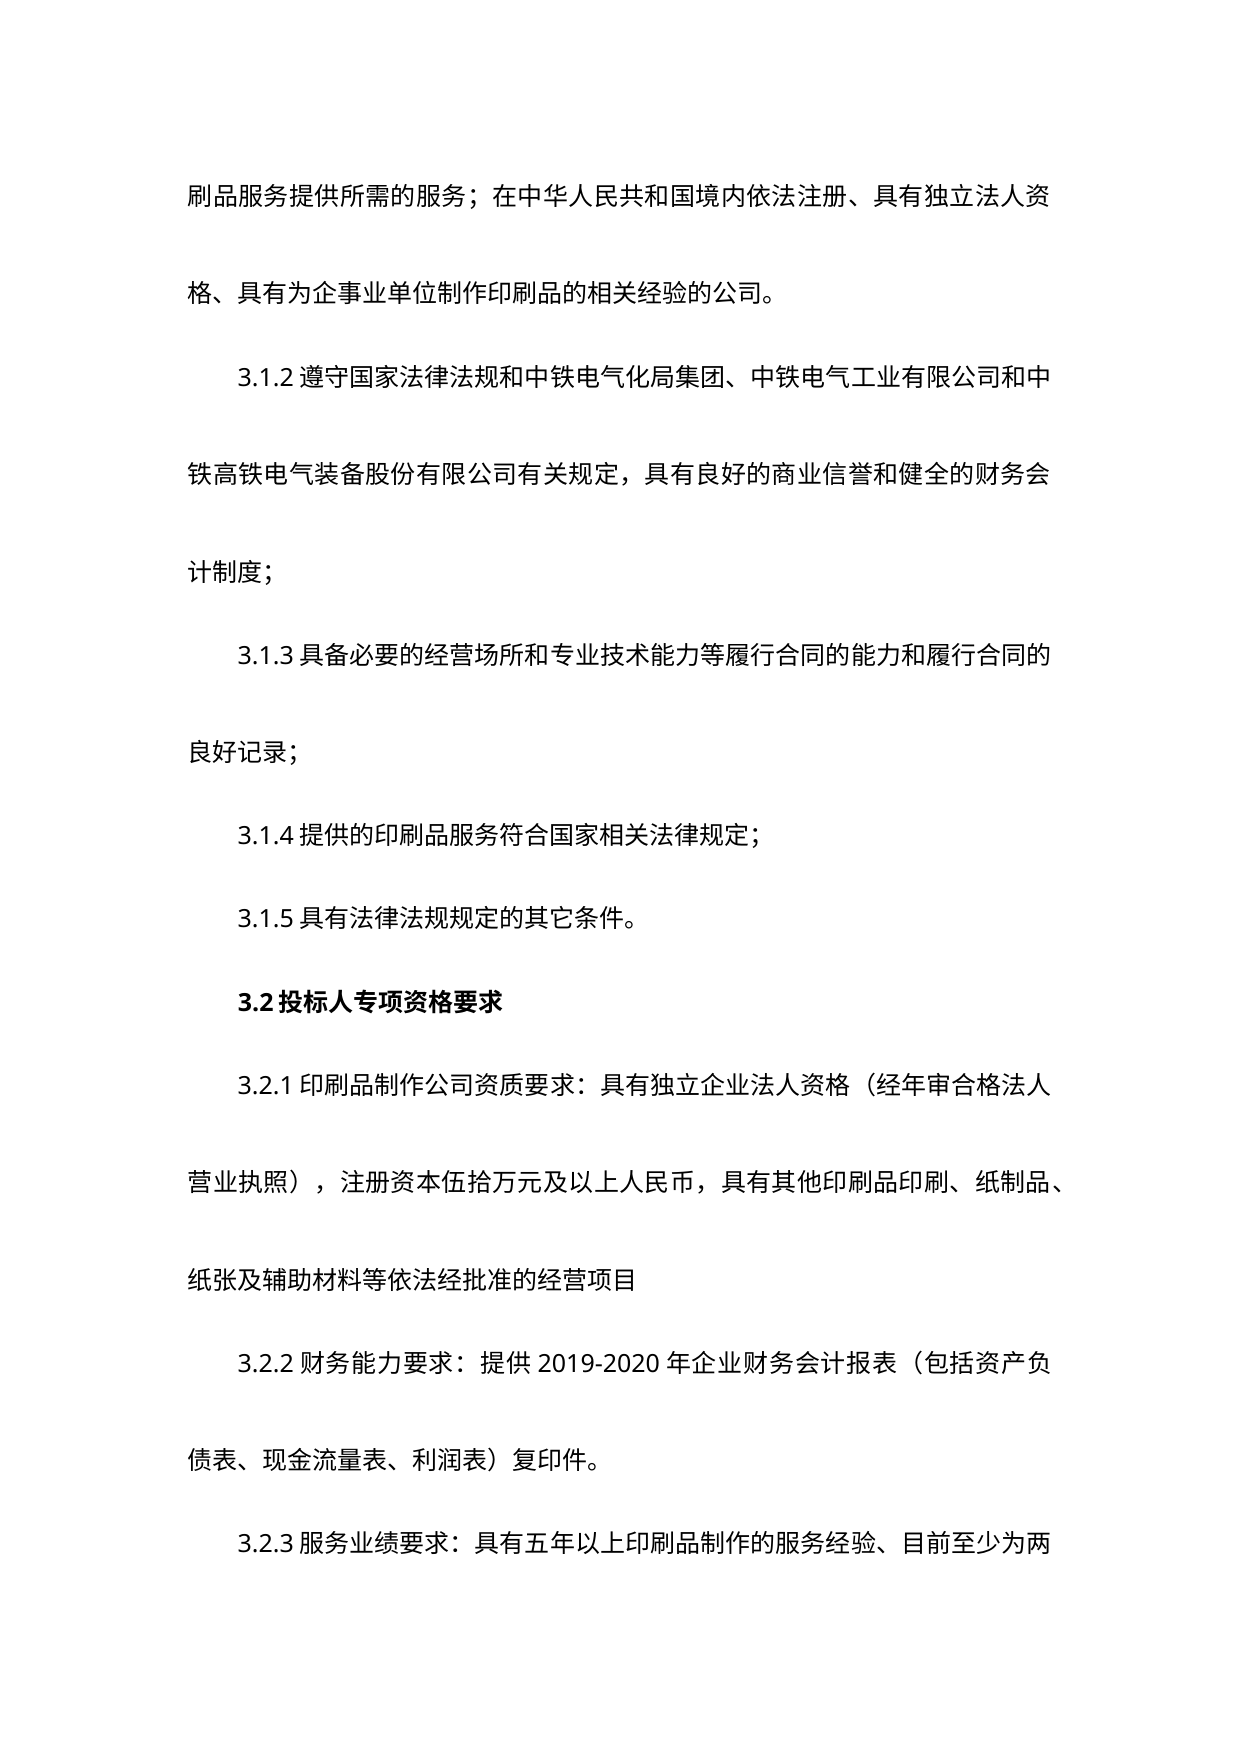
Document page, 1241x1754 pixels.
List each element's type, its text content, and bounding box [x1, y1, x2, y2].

text 3.2.1印刷品制作公司资质要求：具有独立企业法人资格（经年审合格法人营业执照），注册资本伍拾万元及以上人民币，具有其他印刷品印刷、纸制品、纸张及辅助材料等依法经批准的经营项目 [187, 1051, 1053, 1311]
text 3.1.5具有法律法规规定的其它条件。 [187, 884, 1053, 949]
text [187, 1509, 1053, 1574]
text 3.1.4提供的印刷品服务符合国家相关法律规定； [187, 801, 1053, 866]
text 3.1.3具备必要的经营场所和专业技术能力等履行合同的能力和履行合同的良好记录； [187, 621, 1053, 783]
text 3.2投标人专项资格要求 [187, 968, 1053, 1033]
text 3.2.2财务能力要求：提供2019-2020年企业财务会计报表（包括资产负债表、现金流量表、利润表）复印件。 [187, 1329, 1053, 1491]
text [187, 162, 1053, 324]
text 3.1.2遵守国家法律法规和中铁电气化局集团、中铁电气工业有限公司和中铁高铁电气装备股份有限公司有关规定，具有良好的商业信誉和健全的财务会计制度； [187, 343, 1053, 603]
